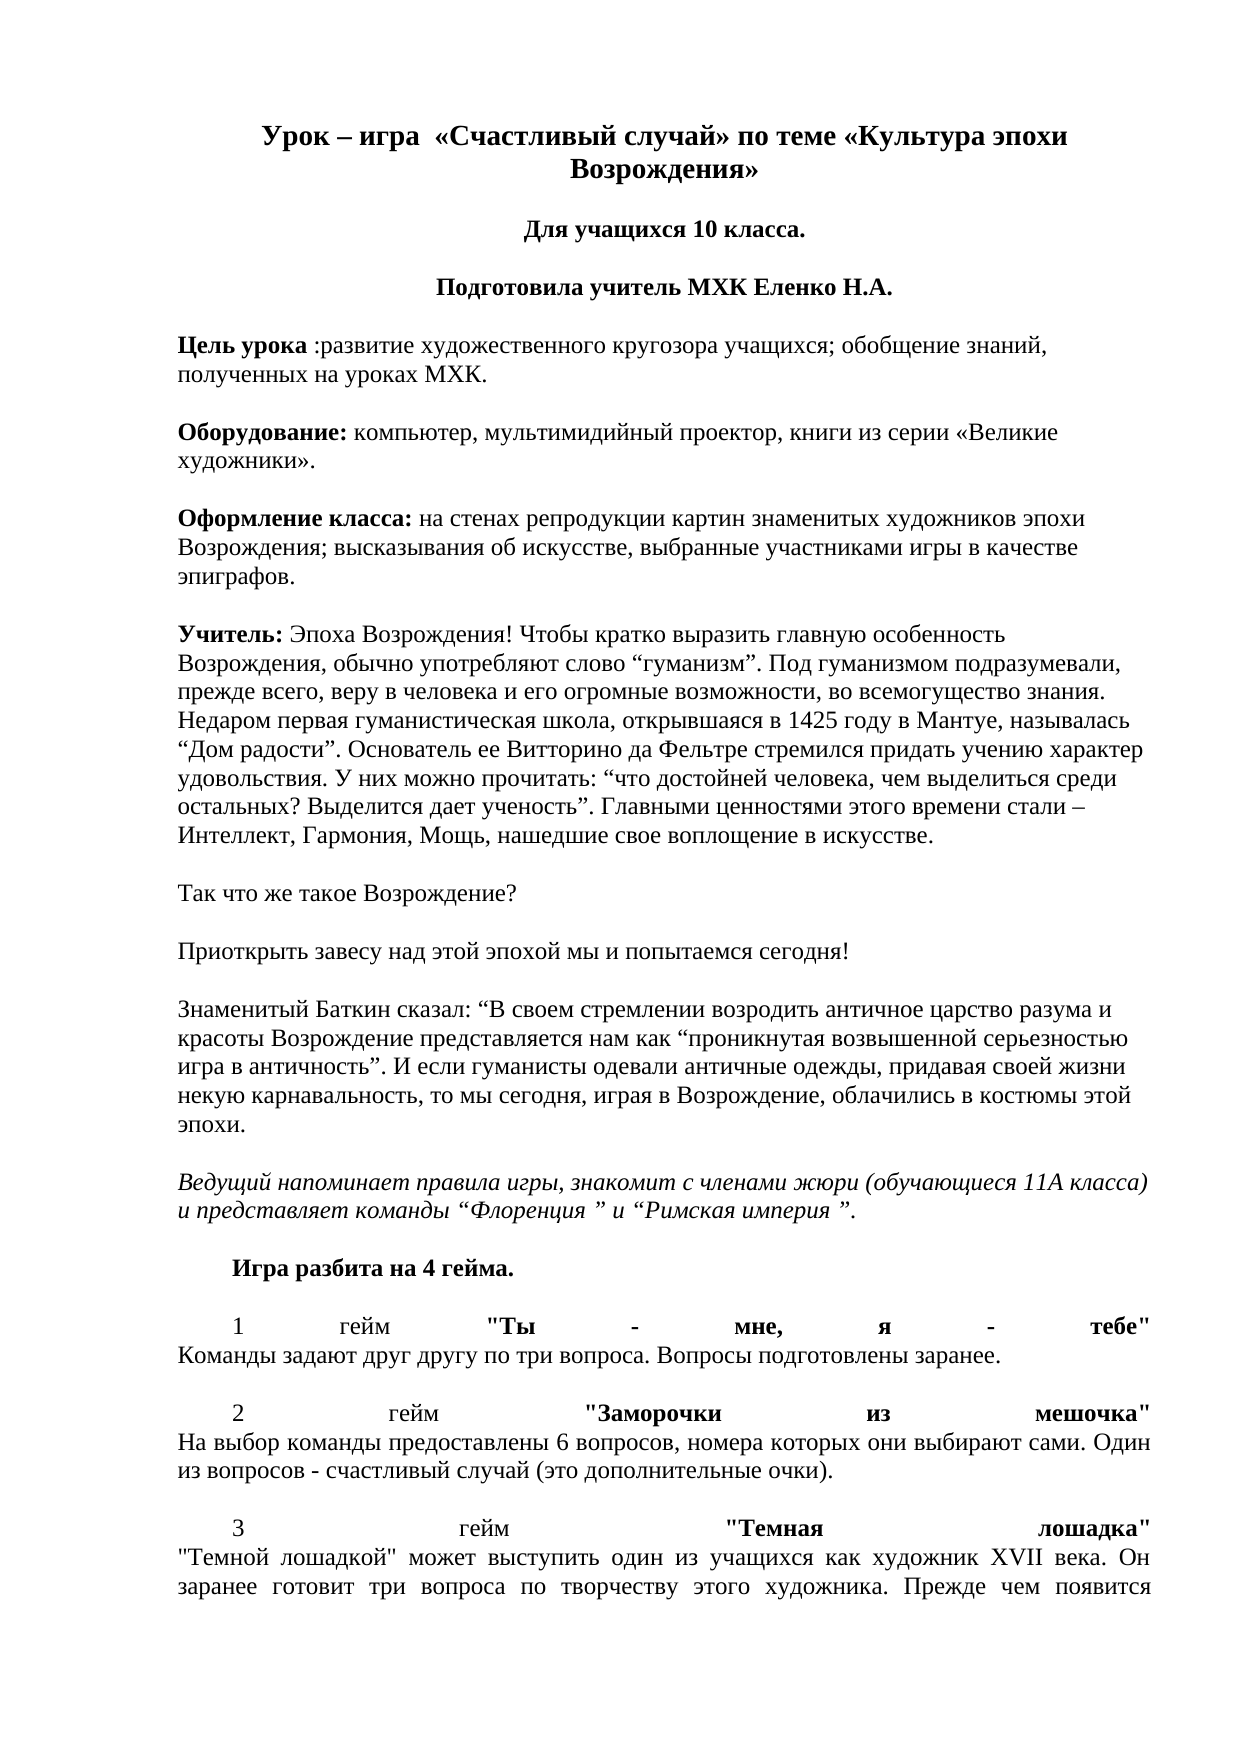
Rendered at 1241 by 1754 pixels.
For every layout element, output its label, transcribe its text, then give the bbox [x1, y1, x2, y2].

text Оборудование: компьютер, мультимидийный проектор, книги из серии «Великие художники». [177, 417, 1152, 474]
text Игра разбита на 4 гейма. [177, 1253, 1152, 1282]
text 2 гейм "Заморочки из мешочка" На выбор команды предоставлены 6 вопросов, номера которых они выбирают сами. Один из вопросов - счастливый случай (это дополнительные очки). [177, 1398, 1152, 1484]
text Урок – игра «Счастливый случай» по теме «Культура эпохи Возрождения» [177, 118, 1152, 185]
text Учитель: Эпоха Возрождения! Чтобы кратко выразить главную особенность Возрождения, обычно употребляют слово “гуманизм”. Под гуманизмом подразумевали, прежде всего, веру в человека и его огромные возможности, во всемогущество знания. Недаром первая гуманистическая школа, открывшаяся в 1425 году в Мантуе, называлась “Дом радости”. Основатель ее Витторино да Фельтре стремился придать учению характер удовольствия. У них можно прочитать: “что достойней человека, чем выделиться среди остальных? Выделится дает ученость”. Главными ценностями этого времени стали – Интеллект, Гармония, Мощь, нашедшие свое воплощение в искусстве. [177, 619, 1152, 849]
text Подготовила учитель МХК Еленко Н.А. [177, 272, 1152, 301]
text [177, 1513, 1152, 1600]
text Оформление класса: на стенах репродукции картин знаменитых художников эпохи Возрождения; высказывания об искусстве, выбранные участниками игры в качестве эпиграфов. [177, 503, 1152, 590]
text Ведущий напоминает правила игры, знакомит с членами жюри (обучающиеся 11А класса) и представляет команды “Флоренция ” и “Римская империя ”. [177, 1167, 1152, 1224]
text 1 гейм "Ты - мне, я - тебе" Команды задают друг другу по три вопроса. Вопросы подготовлены заранее. [177, 1311, 1152, 1369]
text Цель урока :развитие художественного кругозора учащихся; обобщение знаний, полученных на уроках МХК. [177, 330, 1152, 388]
text Для учащихся 10 класса. [177, 214, 1152, 243]
text Приоткрыть завесу над этой эпохой мы и попытаемся сегодня! [177, 936, 1152, 965]
text Так что же такое Возрождение? [177, 878, 1152, 907]
text Знаменитый Баткин сказал: “В своем стремлении возродить античное царство разума и красоты Возрождение представляется нам как “проникнутая возвышенной серьезностью игра в античность”. И если гуманисты одевали античные одежды, придавая своей жизни некую карнавальность, то мы сегодня, играя в Возрождение, облачились в костюмы этой эпохи. [177, 994, 1152, 1138]
